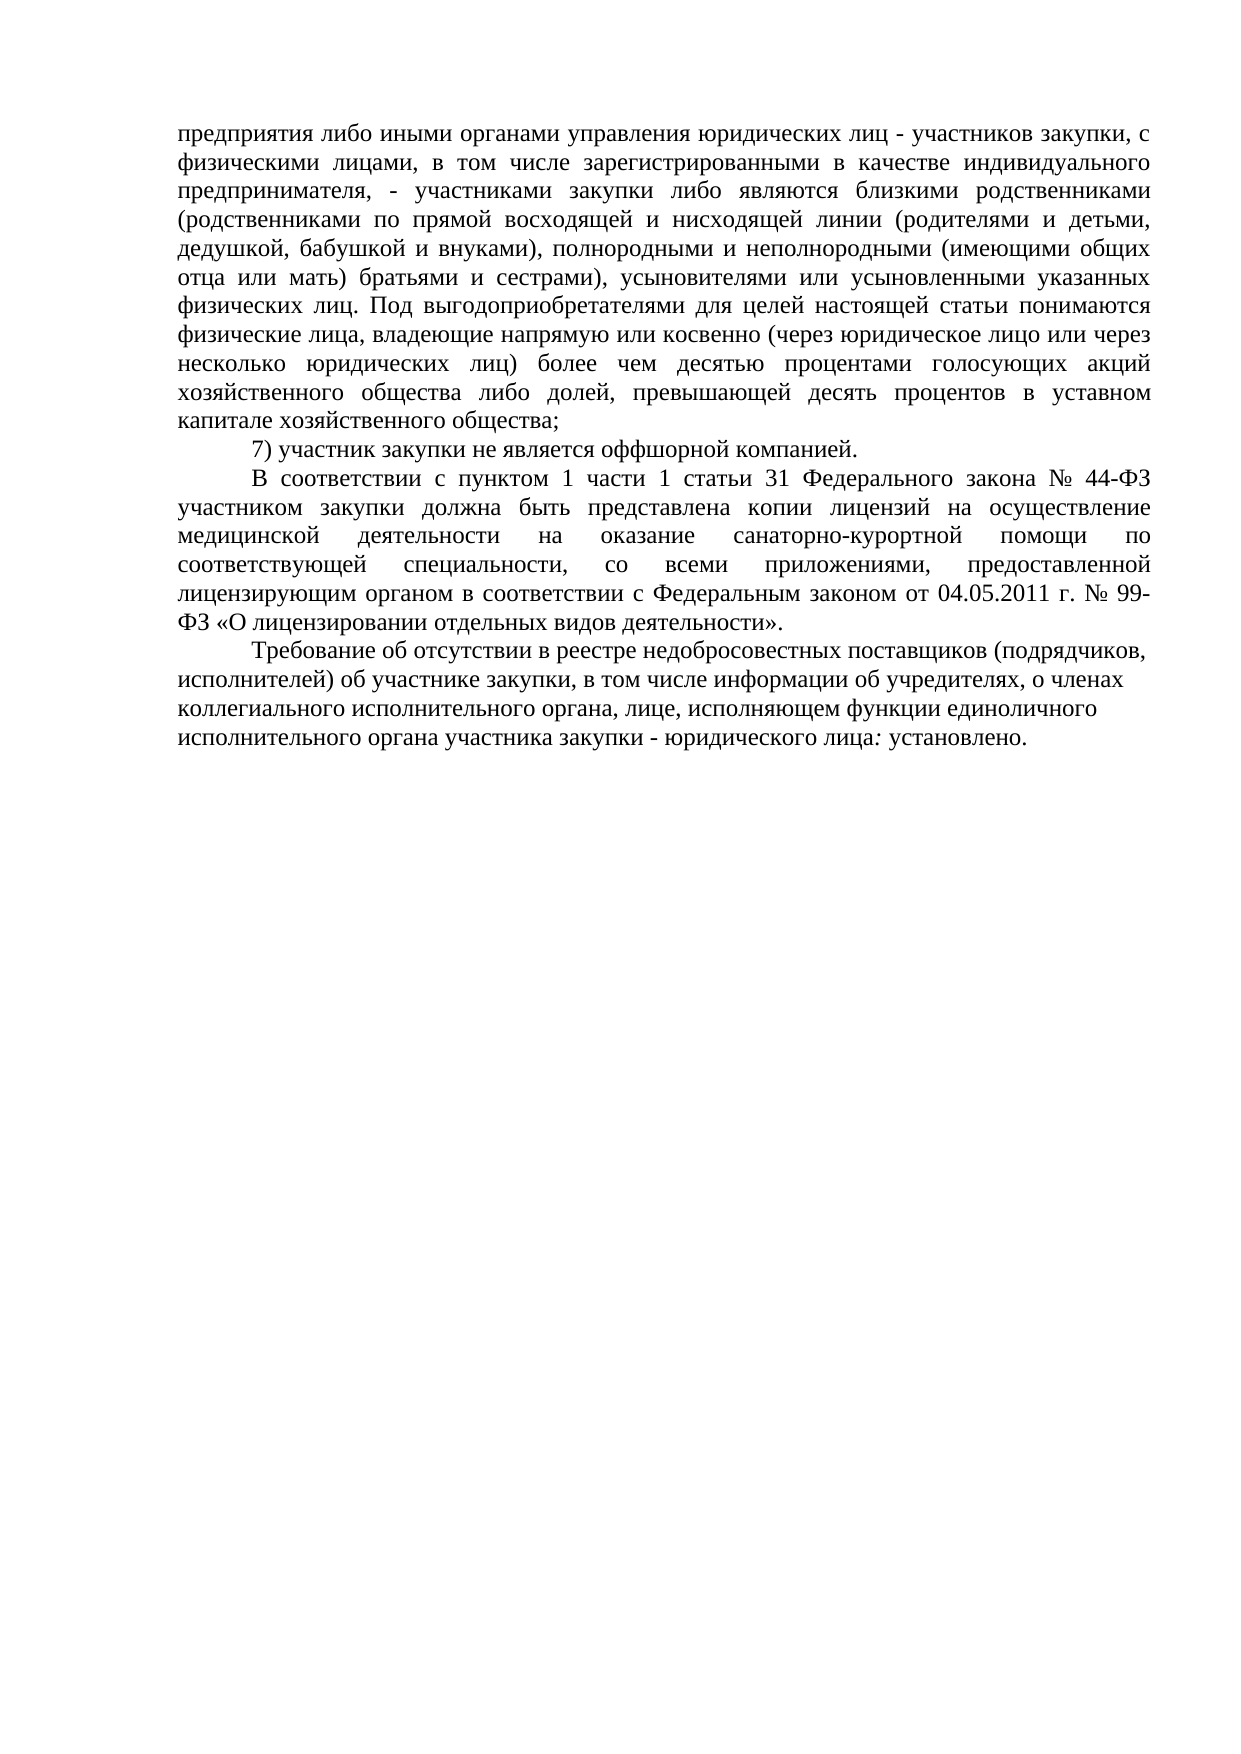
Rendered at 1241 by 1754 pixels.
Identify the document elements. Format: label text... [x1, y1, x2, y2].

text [177, 118, 1152, 434]
text 7) участник закупки не является оффшорной компанией. [177, 434, 1152, 463]
text Требование об отсутствии в реестре недобросовестных поставщиков (подрядчиков, исполнителей) об участнике закупки, в том числе информации об учредителях, о членах коллегиального исполнительного органа, лице, исполняющем функции единоличного исполнительного органа участника закупки - юридического лица: установлено. [177, 636, 1152, 751]
text В соответствии с пунктом 1 части 1 статьи 31 Федерального закона № 44-ФЗ участником закупки должна быть представлена копии лицензий на осуществление медицинской деятельности на оказание санаторно-курортной помощи по соответствующей специальности, со всеми приложениями, предоставленной лицензирующим органом в соответствии с Федеральным законом от 04.05.2011 г. № 99-ФЗ «О лицензировании отдельных видов деятельности». [177, 463, 1152, 636]
